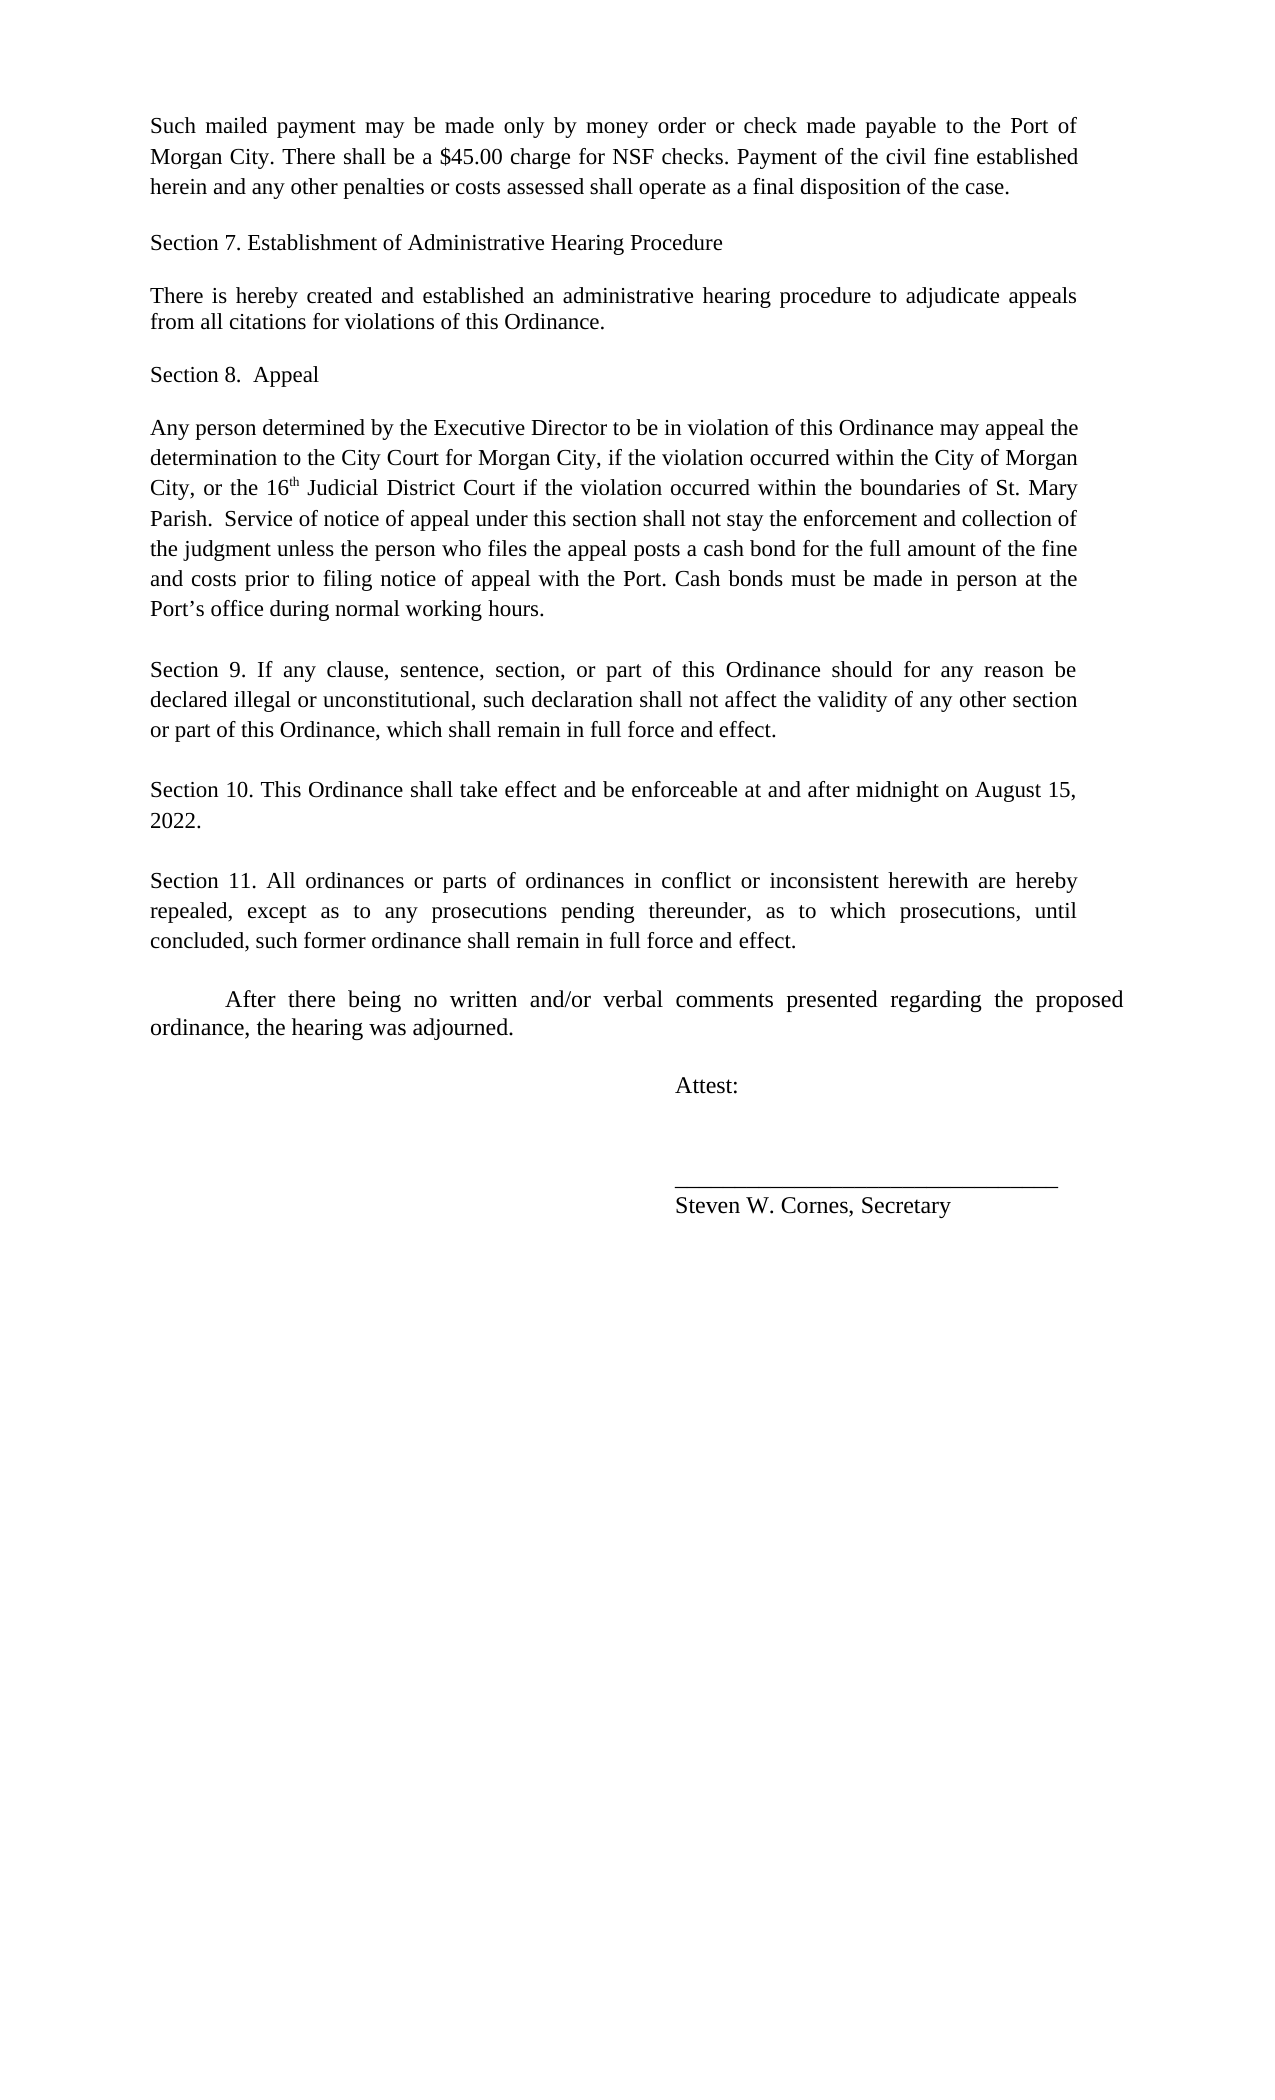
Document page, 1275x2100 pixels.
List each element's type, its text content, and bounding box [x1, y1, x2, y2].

text Section 8. Appeal [150, 361, 1125, 388]
text Steven W. Cornes, Secretary [600, 1191, 1125, 1218]
text Section 9. If any clause, sentence, section, or part of this Ordinance should for any reason be declared illegal or unconstitutional, such declaration shall not affect the validity of any other section or part of this Ordinance, which shall remain in full force and effect. [150, 656, 1079, 742]
text Section 7. Establishment of Administrative Hearing Procedure [150, 229, 1125, 256]
text ________________________________ [375, 1163, 1125, 1191]
text Attest: [150, 1071, 1125, 1099]
text There is hereby created and established an administrative hearing procedure to adjudicate appeals from all citations for violations of this Ordinance. [150, 282, 1079, 335]
text Such mailed payment may be made only by money order or check made payable to the Port of Morgan City. There shall be a $45.00 charge for NSF checks. Payment of the civil fine established herein and any other penalties or costs assessed shall operate as a final disposition of the case. [150, 112, 1079, 199]
text Any person determined by the Executive Director to be in violation of this Ordinance may appeal the determination to the City Court for Morgan City, if the violation occurred within the City of Morgan City, or the 16th Judicial District Court if the violation occurred within the boundaries of St. Mary Parish. Service of notice of appeal under this section shall not stay the enforcement and collection of the judgment unless the person who files the appeal posts a cash bond for the full amount of the fine and costs prior to filing notice of appeal with the Port. Cash bonds must be made in person at the Port’s office during normal working hours. [150, 414, 1079, 622]
text Section 10. This Ordinance shall take effect and be enforceable at and after midnight on August 15, 2022. [150, 776, 1079, 833]
text After there being no written and/or verbal comments presented regarding the proposed ordinance, the hearing was adjourned. [150, 985, 1125, 1041]
text Section 11. All ordinances or parts of ordinances in conflict or inconsistent herewith are hereby repealed, except as to any prosecutions pending thereunder, as to which prosecutions, until concluded, such former ordinance shall remain in full force and effect. [150, 867, 1079, 954]
